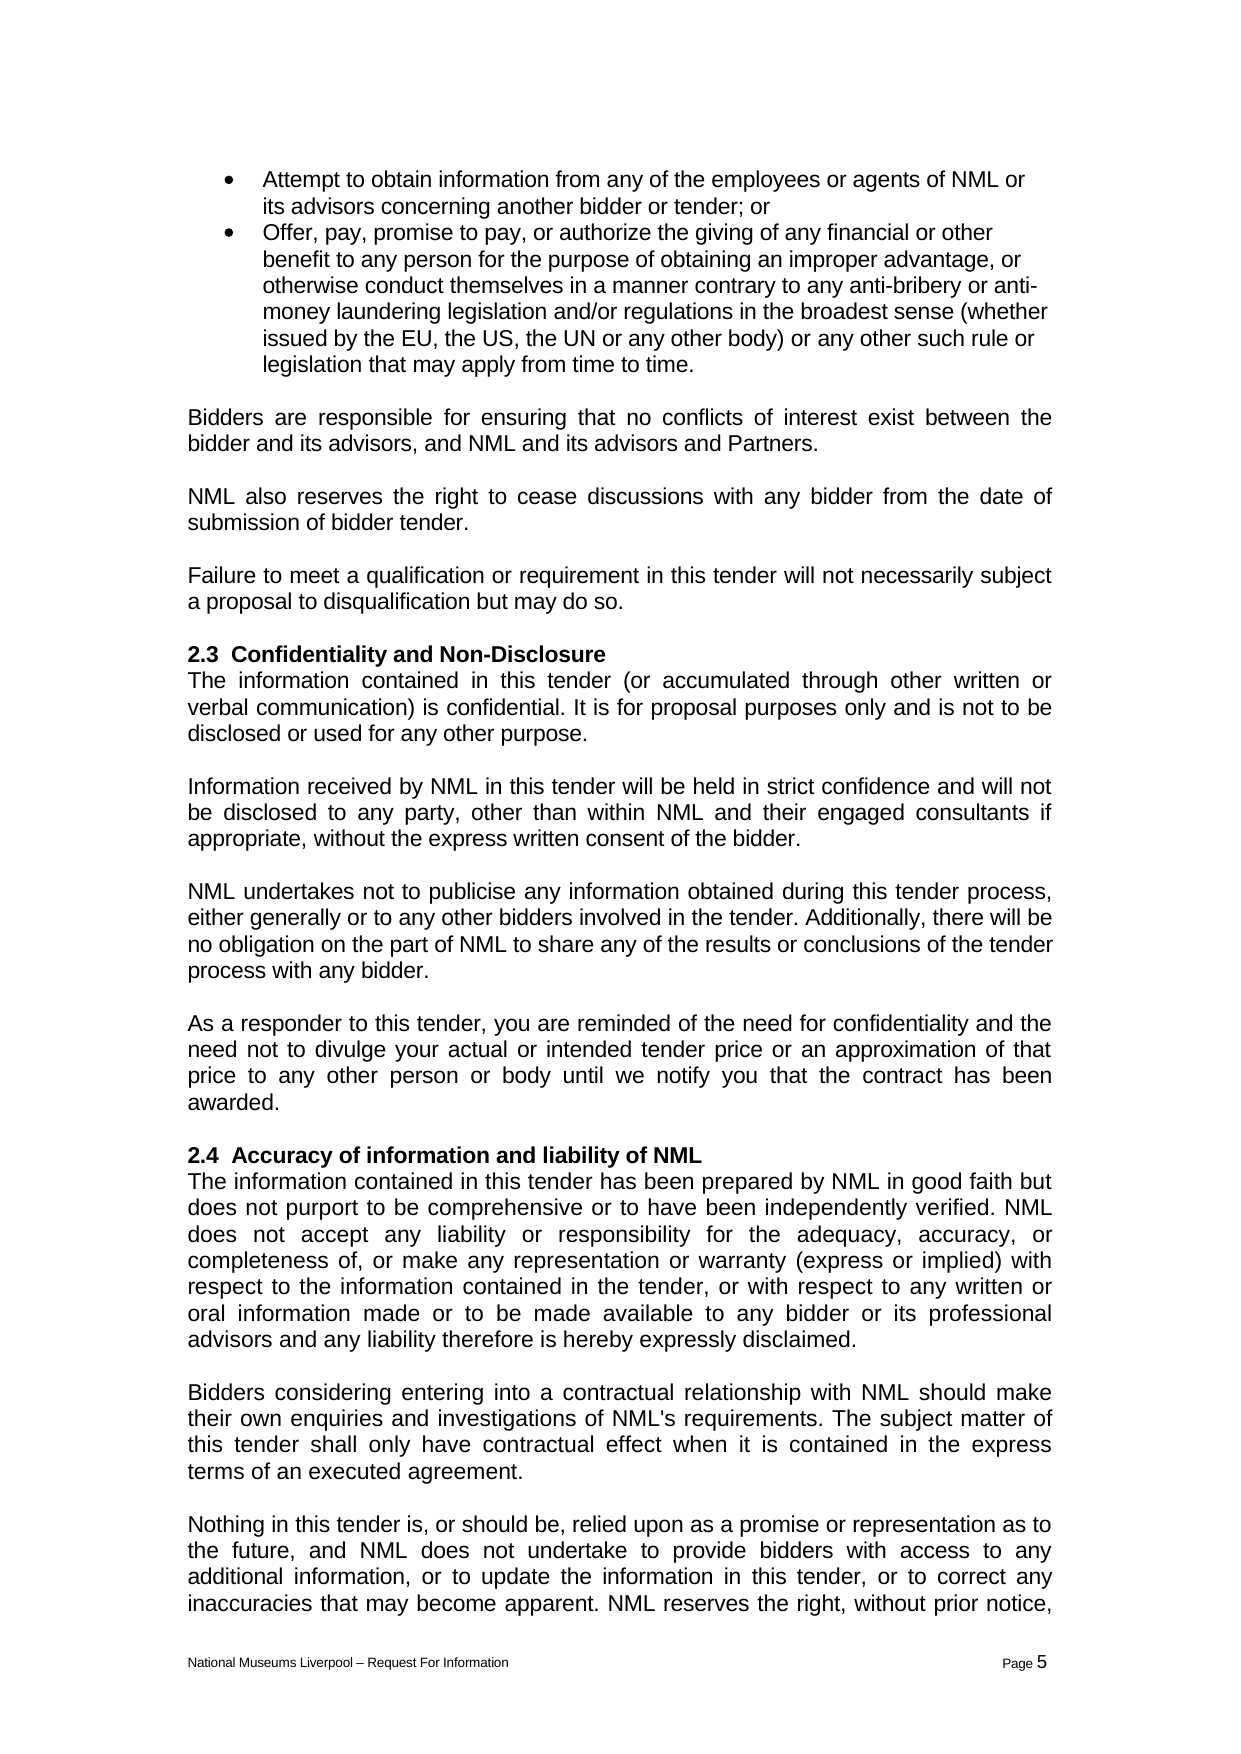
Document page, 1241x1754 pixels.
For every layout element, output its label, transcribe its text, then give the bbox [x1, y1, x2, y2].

list Offer, pay, promise to pay, or authorize the giving of any financial or other benefit to any person for the purpose of obtaining an improper advantage, or otherwise conduct themselves in a manner contrary to any anti-bribery or anti-money laundering legislation and/or regulations in the broadest sense (whether issued by the EU, the US, the UN or any other body) or any other such rule or legislation that may apply from time to time. [225, 219, 1053, 377]
text Information received by NML in this tender will be held in strict confidence and will not be disclosed to any party, other than within NML and their engaged consultants if appropriate, without the express written consent of the bidder. [187, 773, 1053, 852]
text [187, 1511, 1053, 1616]
text The information contained in this tender (or accumulated through other written or verbal communication) is confidential. It is for proposal purposes only and is not to be disclosed or used for any other purpose. [187, 667, 1053, 746]
list Attempt to obtain information from any of the employees or agents of NML or its advisors concerning another bidder or tender; or [225, 166, 1053, 219]
text As a responder to this tender, you are reminded of the need for confidentiality and the need not to divulge your actual or intended tender price or an approximation of that price to any other person or body until we notify you that the contract has been awarded. [187, 1010, 1053, 1115]
text NML undertakes not to publicise any information obtained during this tender process, either generally or to any other bidders involved in the tender. Additionally, there will be no obligation on the part of NML to share any of the results or conclusions of the tender process with any bidder. [187, 878, 1053, 983]
text Bidders considering entering into a contractual relationship with NML should make their own enquiries and investigations of NML's requirements. The subject matter of this tender shall only have contractual effect when it is contained in the express terms of an executed agreement. [187, 1379, 1053, 1484]
subtitle 2.3 Confidentiality and Non-Disclosure [187, 641, 1053, 667]
text Failure to meet a qualification or requirement in this tender will not necessarily subject a proposal to disqualification but may do so. [187, 562, 1053, 614]
text NML also reserves the right to cease discussions with any bidder from the date of submission of bidder tender. [187, 483, 1053, 535]
text The information contained in this tender has been prepared by NML in good faith but does not purport to be comprehensive or to have been independently verified. NML does not accept any liability or responsibility for the adequacy, accuracy, or completeness of, or make any representation or warranty (express or implied) with respect to the information contained in the tender, or with respect to any written or oral information made or to be made available to any bidder or its professional advisors and any liability therefore is hereby expressly disclaimed. [187, 1168, 1053, 1352]
text Bidders are responsible for ensuring that no conflicts of interest exist between the bidder and its advisors, and NML and its advisors and Partners. [187, 404, 1053, 456]
subtitle 2.4 Accuracy of information and liability of NML [187, 1142, 1053, 1168]
